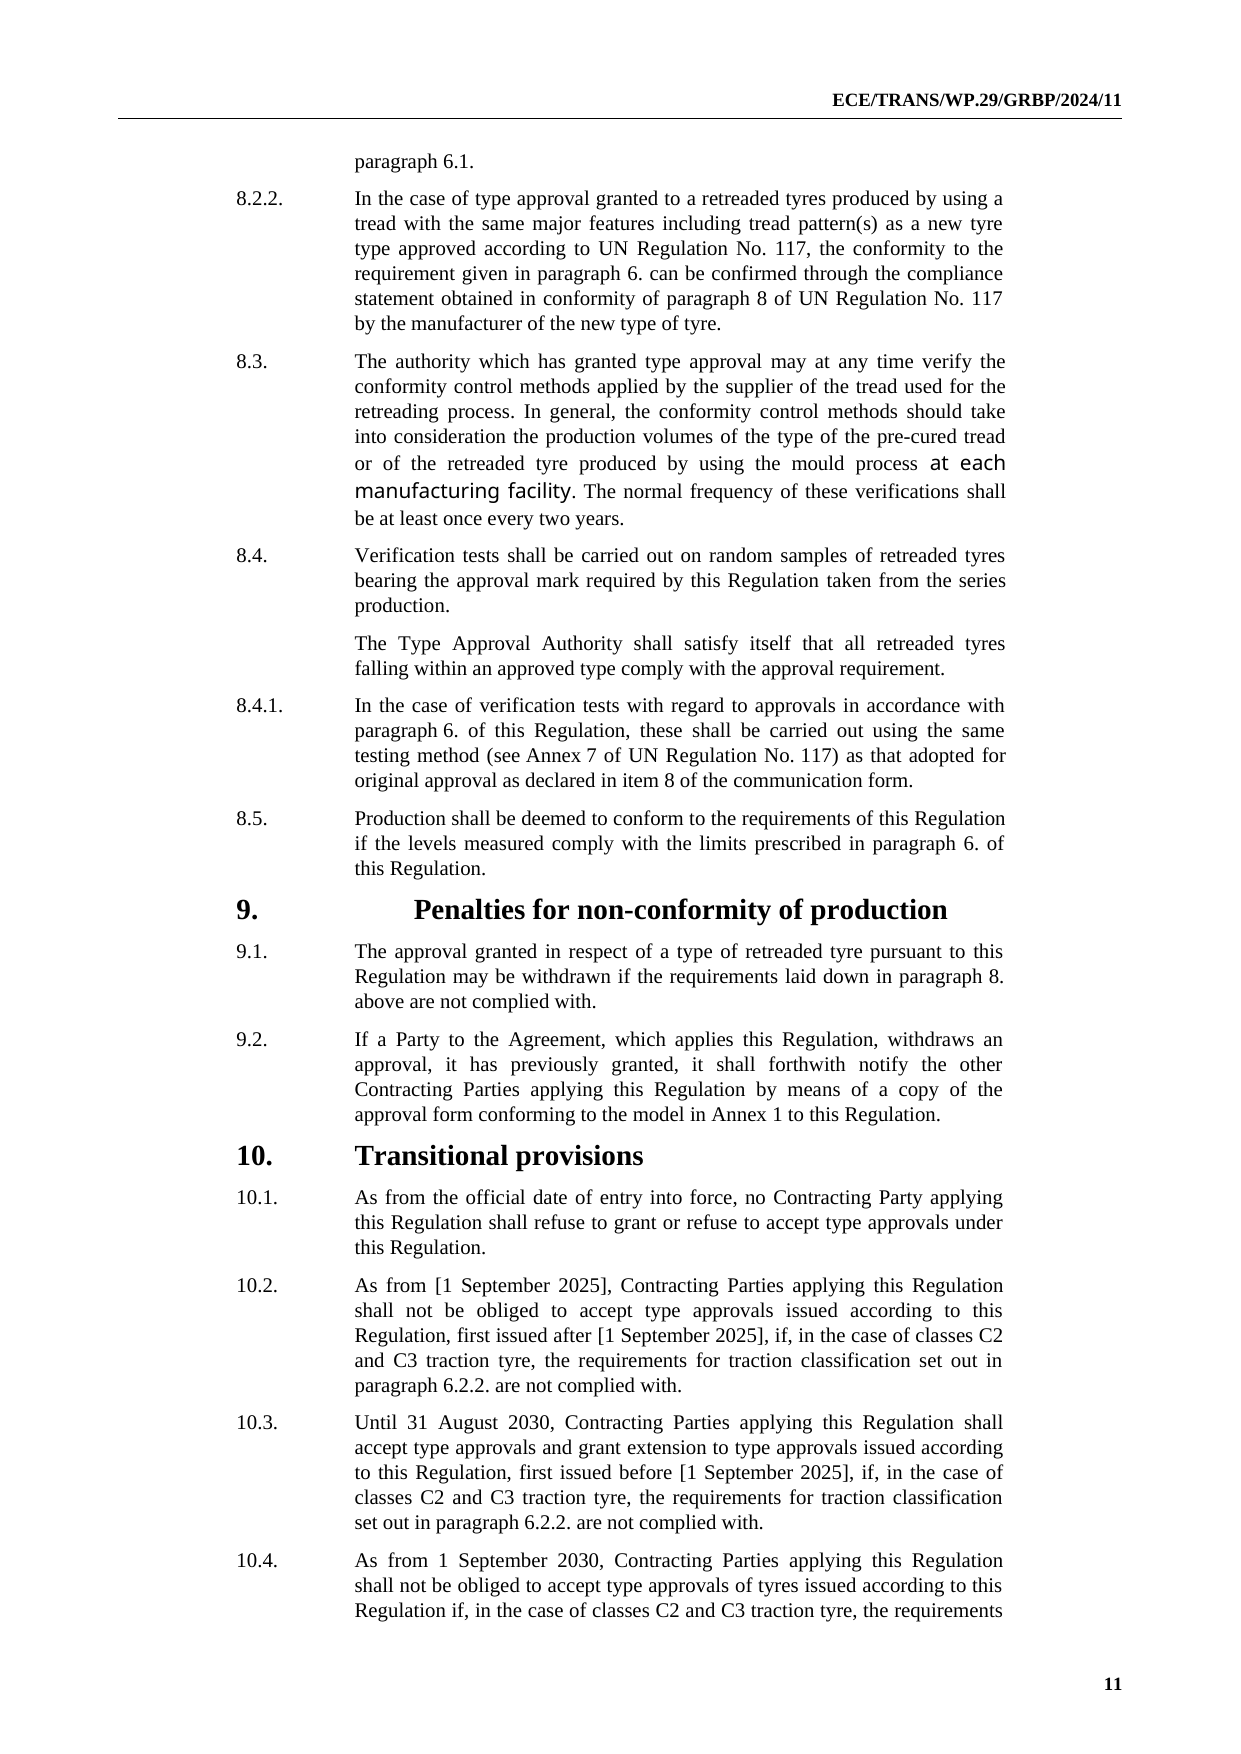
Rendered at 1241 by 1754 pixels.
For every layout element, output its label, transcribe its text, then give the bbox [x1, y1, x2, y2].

text 10.2. As from [1 September 2025], Contracting Parties applying this Regulation shall not be obliged to accept type approvals issued according to this Regulation, first issued after [1 September 2025], if, in the case of classes C2 and C3 traction tyre, the requirements for traction classification set out in paragraph 6.2.2. are not complied with. [236, 1272, 1004, 1397]
text 10. Transitional provisions [236, 1138, 1004, 1172]
text 8.2.2. In the case of type approval granted to a retreaded tyres produced by using a tread with the same major features including tread pattern(s) as a new tyre type approved according to UN Regulation No. 117, the conformity to the requirement given in paragraph 6. can be confirmed through the compliance statement obtained in conformity of paragraph 8 of UN Regulation No. 117 by the manufacturer of the new type of tyre. [236, 185, 1004, 335]
text 8.4. Verification tests shall be carried out on random samples of retreaded tyres bearing the approval mark required by this Regulation taken from the series production. [236, 542, 1006, 617]
text 9.1. The approval granted in respect of a type of retreaded tyre pursuant to this Regulation may be withdrawn if the requirements laid down in paragraph 8. above are not complied with. [236, 938, 1004, 1013]
text The Type Approval Authority shall satisfy itself that all retreaded tyres falling within an approved type comply with the approval requirement. [354, 629, 1006, 679]
text 8.3. The authority which has granted type approval may at any time verify the conformity control methods applied by the supplier of the tread used for the retreading process. In general, the conformity control methods should take into consideration the production volumes of the type of the pre-cured tread or of the retreaded tyre produced by using the mould process at each manufacturing facility. The normal frequency of these verifications shall be at least once every two years. [236, 348, 1006, 529]
text 9. Penalties for non-conformity of production [236, 892, 1004, 926]
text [236, 148, 1004, 173]
text 10.3. Until 31 August 2030, Contracting Parties applying this Regulation shall accept type approvals and grant extension to type approvals issued according to this Regulation, first issued before [1 September 2025], if, in the case of classes C2 and C3 traction tyre, the requirements for traction classification set out in paragraph 6.2.2. are not complied with. [236, 1409, 1004, 1534]
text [236, 1547, 1004, 1622]
text 10.1. As from the official date of entry into force, no Contracting Party applying this Regulation shall refuse to grant or refuse to accept type approvals under this Regulation. [236, 1184, 1004, 1259]
text 8.5. Production shall be deemed to conform to the requirements of this Regulation if the levels measured comply with the limits prescribed in paragraph 6. of this Regulation. [236, 804, 1006, 879]
text 9.2. If a Party to the Agreement, which applies this Regulation, withdraws an approval, it has previously granted, it shall forthwith notify the other Contracting Parties applying this Regulation by means of a copy of the approval form conforming to the model in Annex 1 to this Regulation. [236, 1026, 1004, 1126]
text 8.4.1. In the case of verification tests with regard to approvals in accordance with paragraph 6. of this Regulation, these shall be carried out using the same testing method (see Annex 7 of UN Regulation No. 117) as that adopted for original approval as declared in item 8 of the communication form. [236, 692, 1006, 792]
